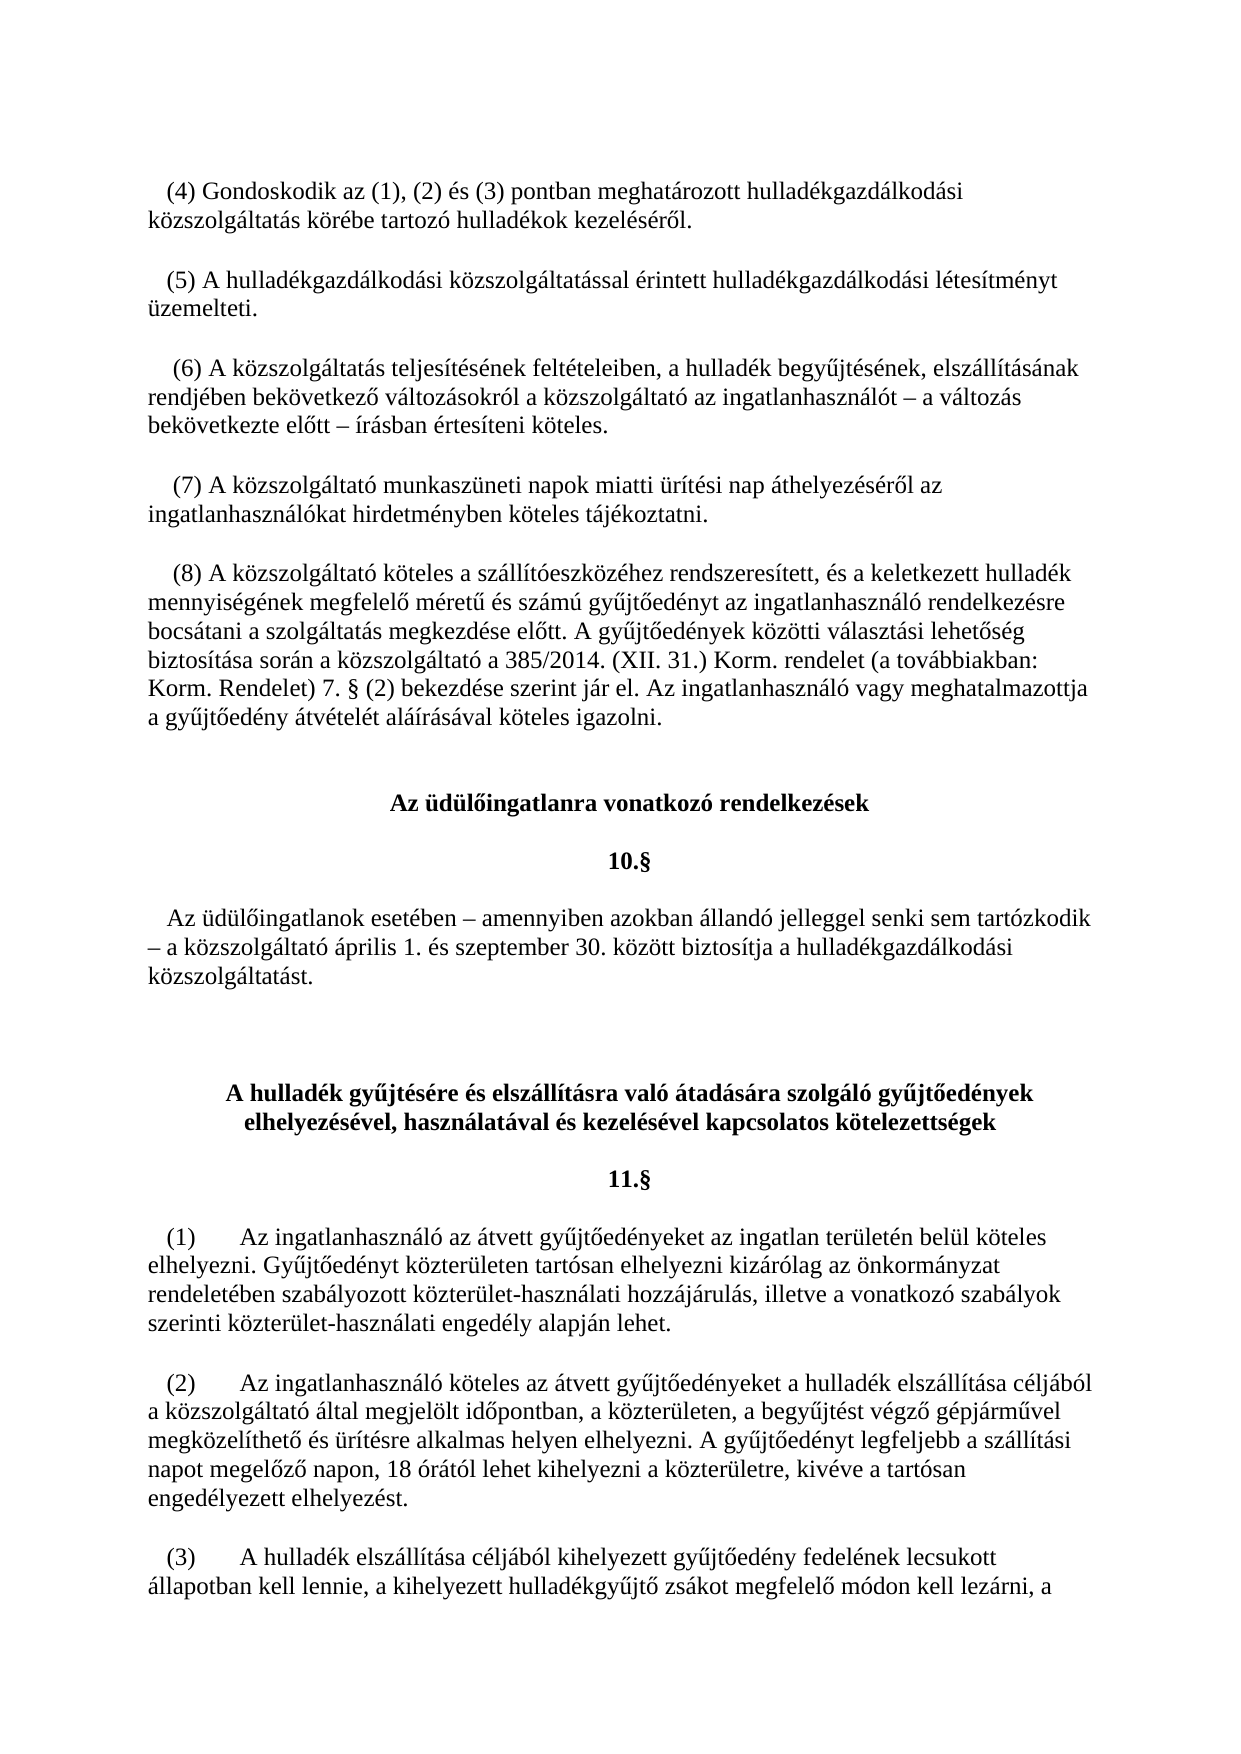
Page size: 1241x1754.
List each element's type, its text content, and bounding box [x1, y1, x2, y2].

text 11.§ [148, 1164, 1093, 1193]
text (4) Gondoskodik az (1), (2) és (3) pontban meghatározott hulladékgazdálkodási közszolgáltatás körébe tartozó hulladékok kezeléséről. [148, 176, 1093, 234]
text (1) Az ingatlanhasználó az átvett gyűjtőedényeket az ingatlan területén belül köteles elhelyezni. Gyűjtőedényt közterületen tartósan elhelyezni kizárólag az önkormányzat rendeletében szabályozott közterület-használati hozzájárulás, illetve a vonatkozó szabályok szerinti közterület-használati engedély alapján lehet. [148, 1222, 1093, 1337]
text Az üdülőingatlanra vonatkozó rendelkezések [148, 788, 1093, 817]
text (8) A közszolgáltató köteles a szállítóeszközéhez rendszeresített, és a keletkezett hulladék mennyiségének megfelelő méretű és számú gyűjtőedényt az ingatlanhasználó rendelkezésre bocsátani a szolgáltatás megkezdése előtt. A gyűjtőedények közötti választási lehetőség biztosítása során a közszolgáltató a 385/2014. (XII. 31.) Korm. rendelet (a továbbiakban: Korm. Rendelet) 7. § (2) bekezdése szerint jár el. Az ingatlanhasználó vagy meghatalmazottja a gyűjtőedény átvételét aláírásával köteles igazolni. [148, 558, 1093, 731]
text (7) A közszolgáltató munkaszüneti napok miatti ürítési nap áthelyezéséről az ingatlanhasználókat hirdetményben köteles tájékoztatni. [148, 470, 1093, 528]
text 10.§ [148, 846, 1093, 875]
text Az üdülőingatlanok esetében – amennyiben azokban állandó jelleggel senki sem tartózkodik – a közszolgáltató április 1. és szeptember 30. között biztosítja a hulladékgazdálkodási közszolgáltatást. [148, 903, 1093, 990]
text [148, 1542, 1093, 1600]
text (2) Az ingatlanhasználó köteles az átvett gyűjtőedényeket a hulladék elszállítása céljából a közszolgáltató által megjelölt időpontban, a közterületen, a begyűjtést végző gépjárművel megközelíthető és ürítésre alkalmas helyen elhelyezni. A gyűjtőedényt legfeljebb a szállítási napot megelőző napon, 18 órától lehet kihelyezni a közterületre, kivéve a tartósan engedélyezett elhelyezést. [148, 1368, 1093, 1511]
text (5) A hulladékgazdálkodási közszolgáltatással érintett hulladékgazdálkodási létesítményt üzemelteti. [148, 265, 1093, 322]
text (6) A közszolgáltatás teljesítésének feltételeiben, a hulladék begyűjtésének, elszállításának rendjében bekövetkező változásokról a közszolgáltató az ingatlanhasználót – a változás bekövetkezte előtt – írásban értesíteni köteles. [148, 353, 1093, 439]
text A hulladék gyűjtésére és elszállításra való átadására szolgáló gyűjtőedények elhelyezésével, használatával és kezelésével kapcsolatos kötelezettségek [148, 1078, 1093, 1136]
